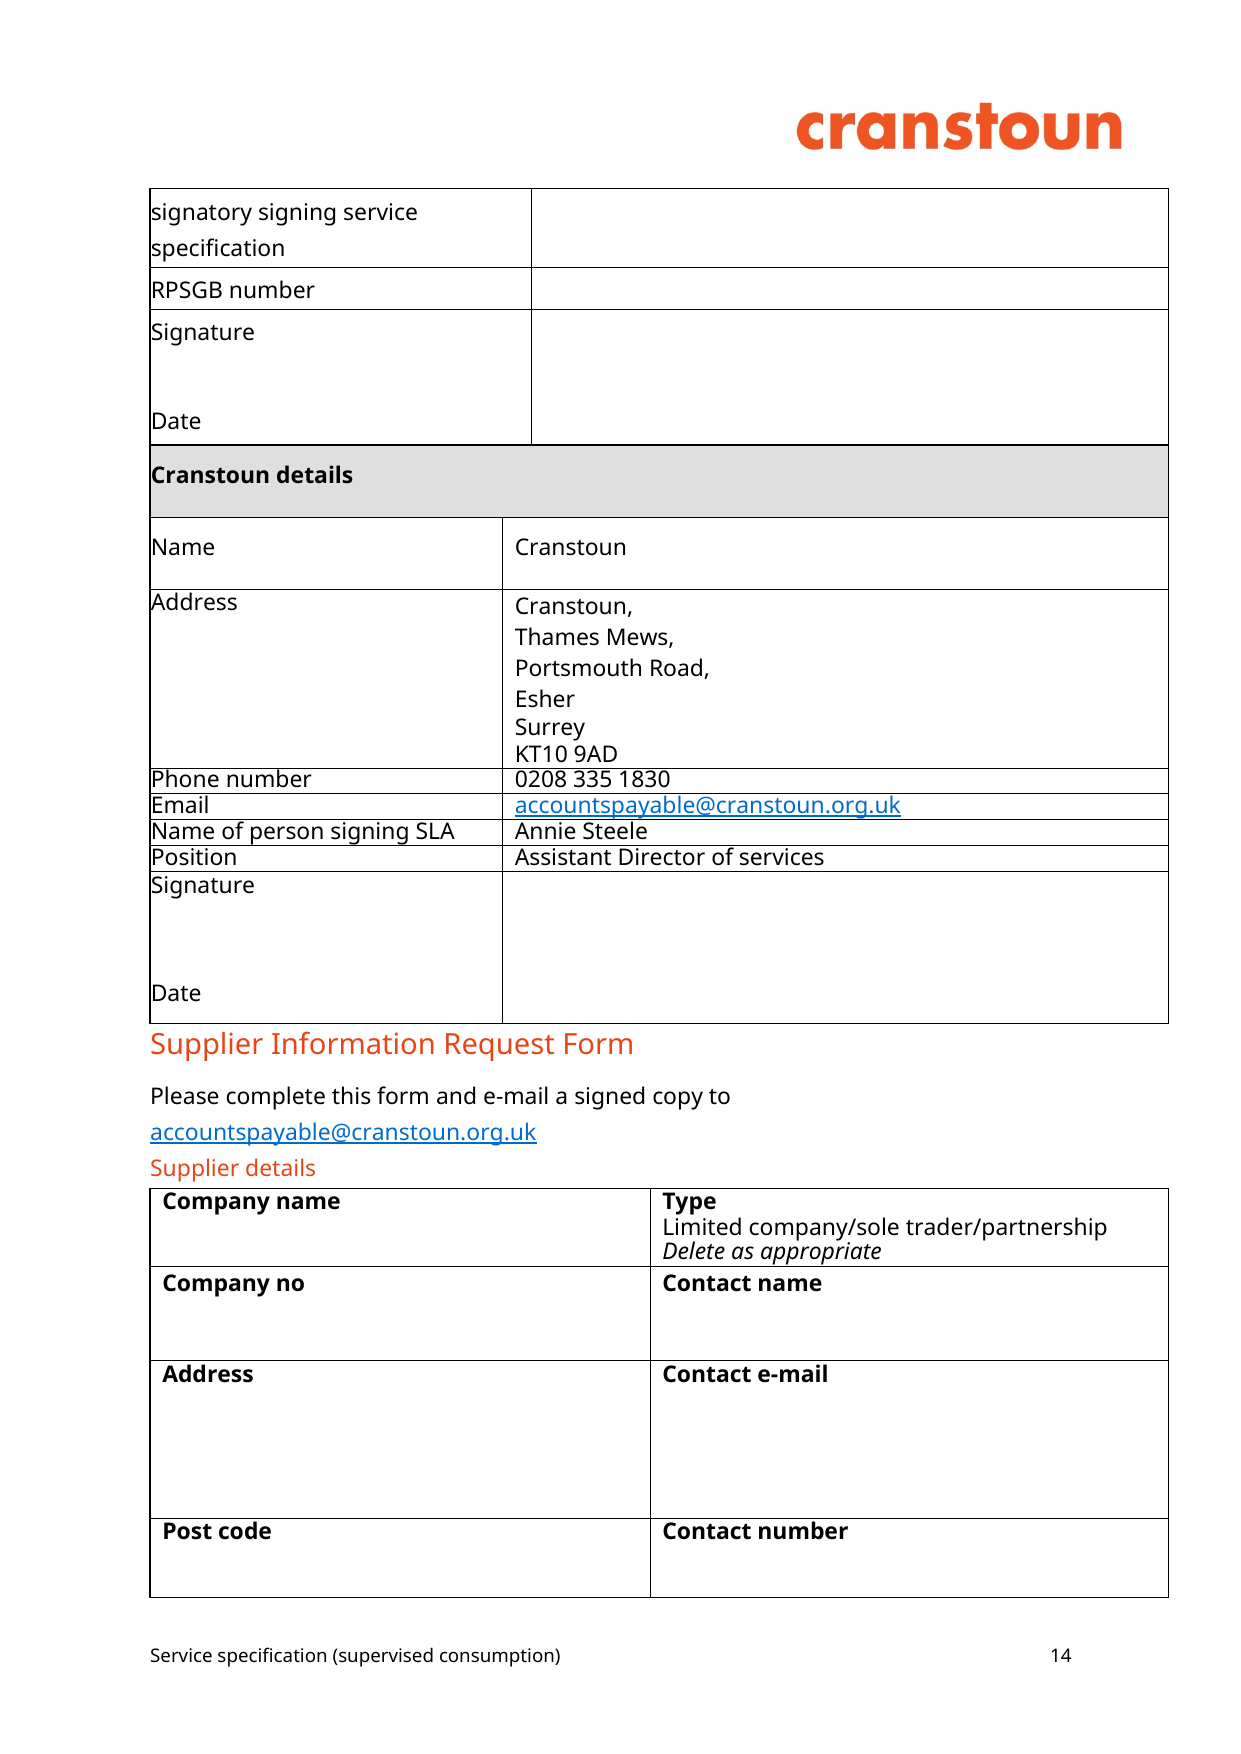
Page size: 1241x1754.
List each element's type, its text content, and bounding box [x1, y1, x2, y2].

table_cell RPSGB number [151, 268, 531, 309]
table_cell Annie Steele [503, 820, 1168, 845]
table_cell Name of pharmacist/authorized signatory signing service specification [151, 189, 531, 267]
table_cell Company no [151, 1267, 650, 1360]
table_cell 0208 335 1830 [503, 769, 1168, 793]
table_cell Signature Date [151, 872, 502, 1023]
table_header Cranstoun details [151, 446, 1168, 517]
table_cell Address [151, 1361, 650, 1518]
table_cell Position [151, 846, 502, 871]
table_cell [503, 872, 1168, 1023]
table_cell Contact number [651, 1519, 1168, 1597]
table_cell [532, 189, 1168, 267]
table_header Type Limited company/sole trader/partnership Delete as appropriate [651, 1189, 1168, 1266]
table_cell Address [151, 590, 502, 767]
table_cell Signature Date [151, 310, 531, 444]
text Please complete this form and e-mail a signed copy to accountspayable@cranstoun.org.uk [150, 1080, 1090, 1147]
table_header Company name [151, 1189, 650, 1266]
table_cell Contact e-mail [651, 1361, 1168, 1518]
table_cell [532, 310, 1168, 444]
table_cell accountspayable@cranstoun.org.uk [503, 794, 1168, 819]
table_cell Contact name [651, 1267, 1168, 1360]
table_cell Post code [151, 1519, 650, 1597]
picture [783, 70, 1125, 159]
table_cell Cranstoun [503, 518, 1168, 589]
table_cell Name of person signing SLA [151, 820, 502, 845]
text Supplier Information Request Form [150, 1024, 1090, 1063]
text Supplier details [150, 1152, 1090, 1183]
table_cell Name [151, 518, 502, 589]
table_cell Assistant Director of services [503, 846, 1168, 871]
table_cell Email [151, 794, 502, 819]
table_cell [532, 268, 1168, 309]
table_cell Cranstoun, Thames Mews, Portsmouth Road, Esher Surrey KT10 9AD [503, 590, 1168, 767]
table_cell Phone number [151, 769, 502, 793]
